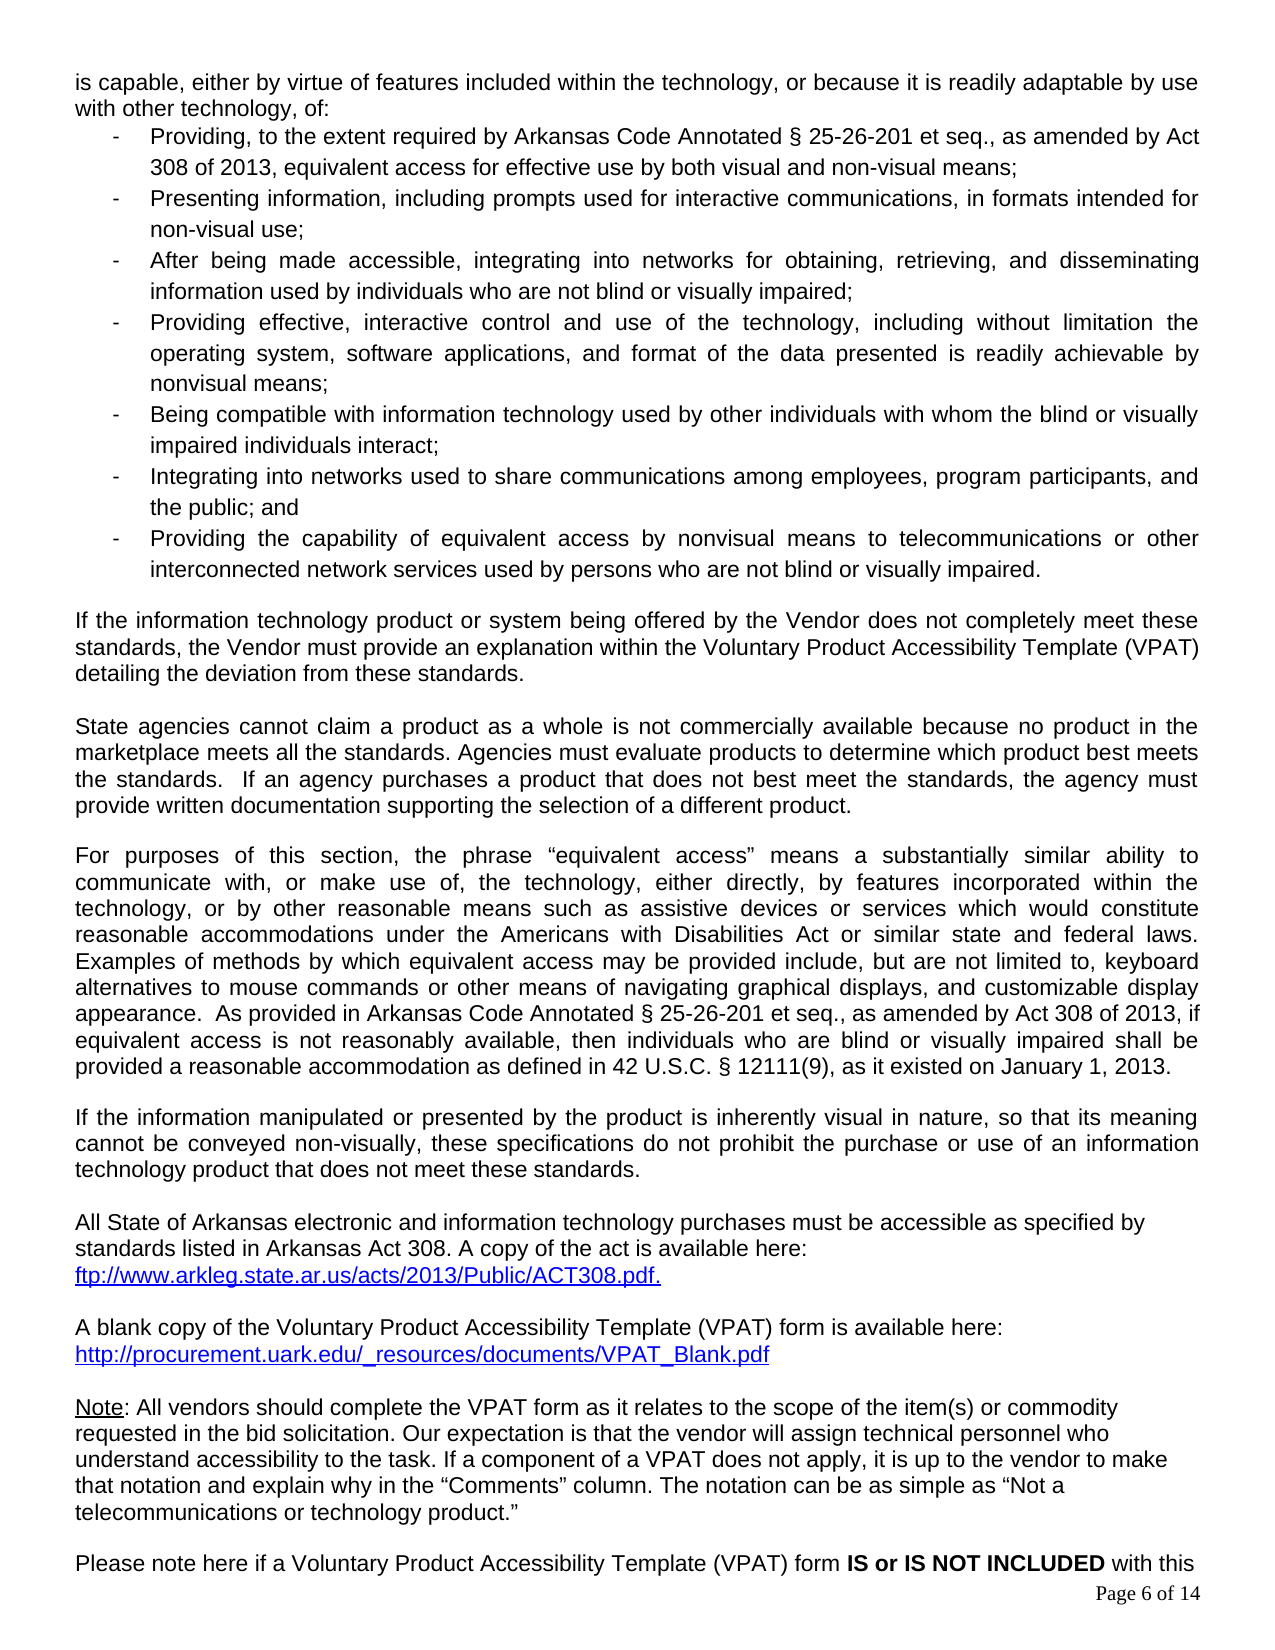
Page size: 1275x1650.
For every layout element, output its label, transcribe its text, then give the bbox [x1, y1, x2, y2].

text For purposes of this section, the phrase “equivalent access” means a substantially similar ability to communicate with, or make use of, the technology, either directly, by features incorporated within the technology, or by other reasonable means such as assistive devices or services which would constitute reasonable accommodations under the Americans with Disabilities Act or similar state and federal laws. Examples of methods by which equivalent access may be provided include, but are not limited to, keyboard alternatives to mouse commands or other means of navigating graphical displays, and customizable display appearance. As provided in Arkansas Code Annotated § 25-26-201 et seq., as amended by Act 308 of 2013, if equivalent access is not reasonably available, then individuals who are blind or visually impaired shall be provided a reasonable accommodation as defined in 42 U.S.C. § 12111(9), as it existed on January 1, 2013. [75, 842, 1200, 1079]
text All State of Arkansas electronic and information technology purchases must be accessible as specified by standards listed in Arkansas Act 308. A copy of the act is available here: ftp://www.arkleg.state.ar.us/acts/2013/Public/ACT308.pdf. [75, 1209, 1200, 1288]
list Providing, to the extent required by Arkansas Code Annotated § 25-26-201 et seq., as amended by Act 308 of 2013, equivalent access for effective use by both visual and non-visual means; [112, 122, 1200, 180]
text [75, 1550, 1200, 1577]
list Integrating into networks used to share communications among employees, program participants, and the public; and [112, 462, 1200, 521]
list After being made accessible, integrating into networks for obtaining, retrieving, and disseminating information used by individuals who are not blind or visually impaired; [112, 246, 1200, 304]
text State agencies cannot claim a product as a whole is not commercially available because no product in the marketplace meets all the standards. Agencies must evaluate products to determine which product best meets the standards. If an agency purchases a product that does not best meet the standards, the agency must provide written documentation supporting the selection of a different product. [75, 713, 1200, 818]
list Providing the capability of equivalent access by nonvisual means to telecommunications or other interconnected network services used by persons who are not blind or visually impaired. [112, 524, 1200, 583]
text A blank copy of the Voluntary Product Accessibility Template (VPAT) form is available here: http://procurement.uark.edu/_resources/documents/VPAT_Blank.pdf [75, 1314, 1200, 1367]
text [75, 69, 1200, 122]
list Being compatible with information technology used by other individuals with whom the blind or visually impaired individuals interact; [112, 400, 1200, 458]
text If the information manipulated or presented by the product is inherently visual in nature, so that its meaning cannot be conveyed non-visually, these specifications do not prohibit the purchase or use of an information technology product that does not meet these standards. [75, 1103, 1200, 1183]
text Note: All vendors should complete the VPAT form as it relates to the scope of the item(s) or commodity requested in the bid solicitation. Our expectation is that the vendor will assign technical personnel who understand accessibility to the task. If a component of a VPAT does not apply, it is up to the vendor to make that notation and explain why in the “Comments” column. The notation can be as simple as “Not a telecommunications or technology product.” [75, 1393, 1200, 1525]
list Providing effective, interactive control and use of the technology, including without limitation the operating system, software applications, and format of the data presented is readily achievable by nonvisual means; [112, 308, 1200, 396]
text If the information technology product or system being offered by the Vendor does not completely meet these standards, the Vendor must provide an explanation within the Voluntary Product Accessibility Template (VPAT) detailing the deviation from these standards. [75, 607, 1200, 686]
list Presenting information, including prompts used for interactive communications, in formats intended for non-visual use; [112, 184, 1200, 242]
